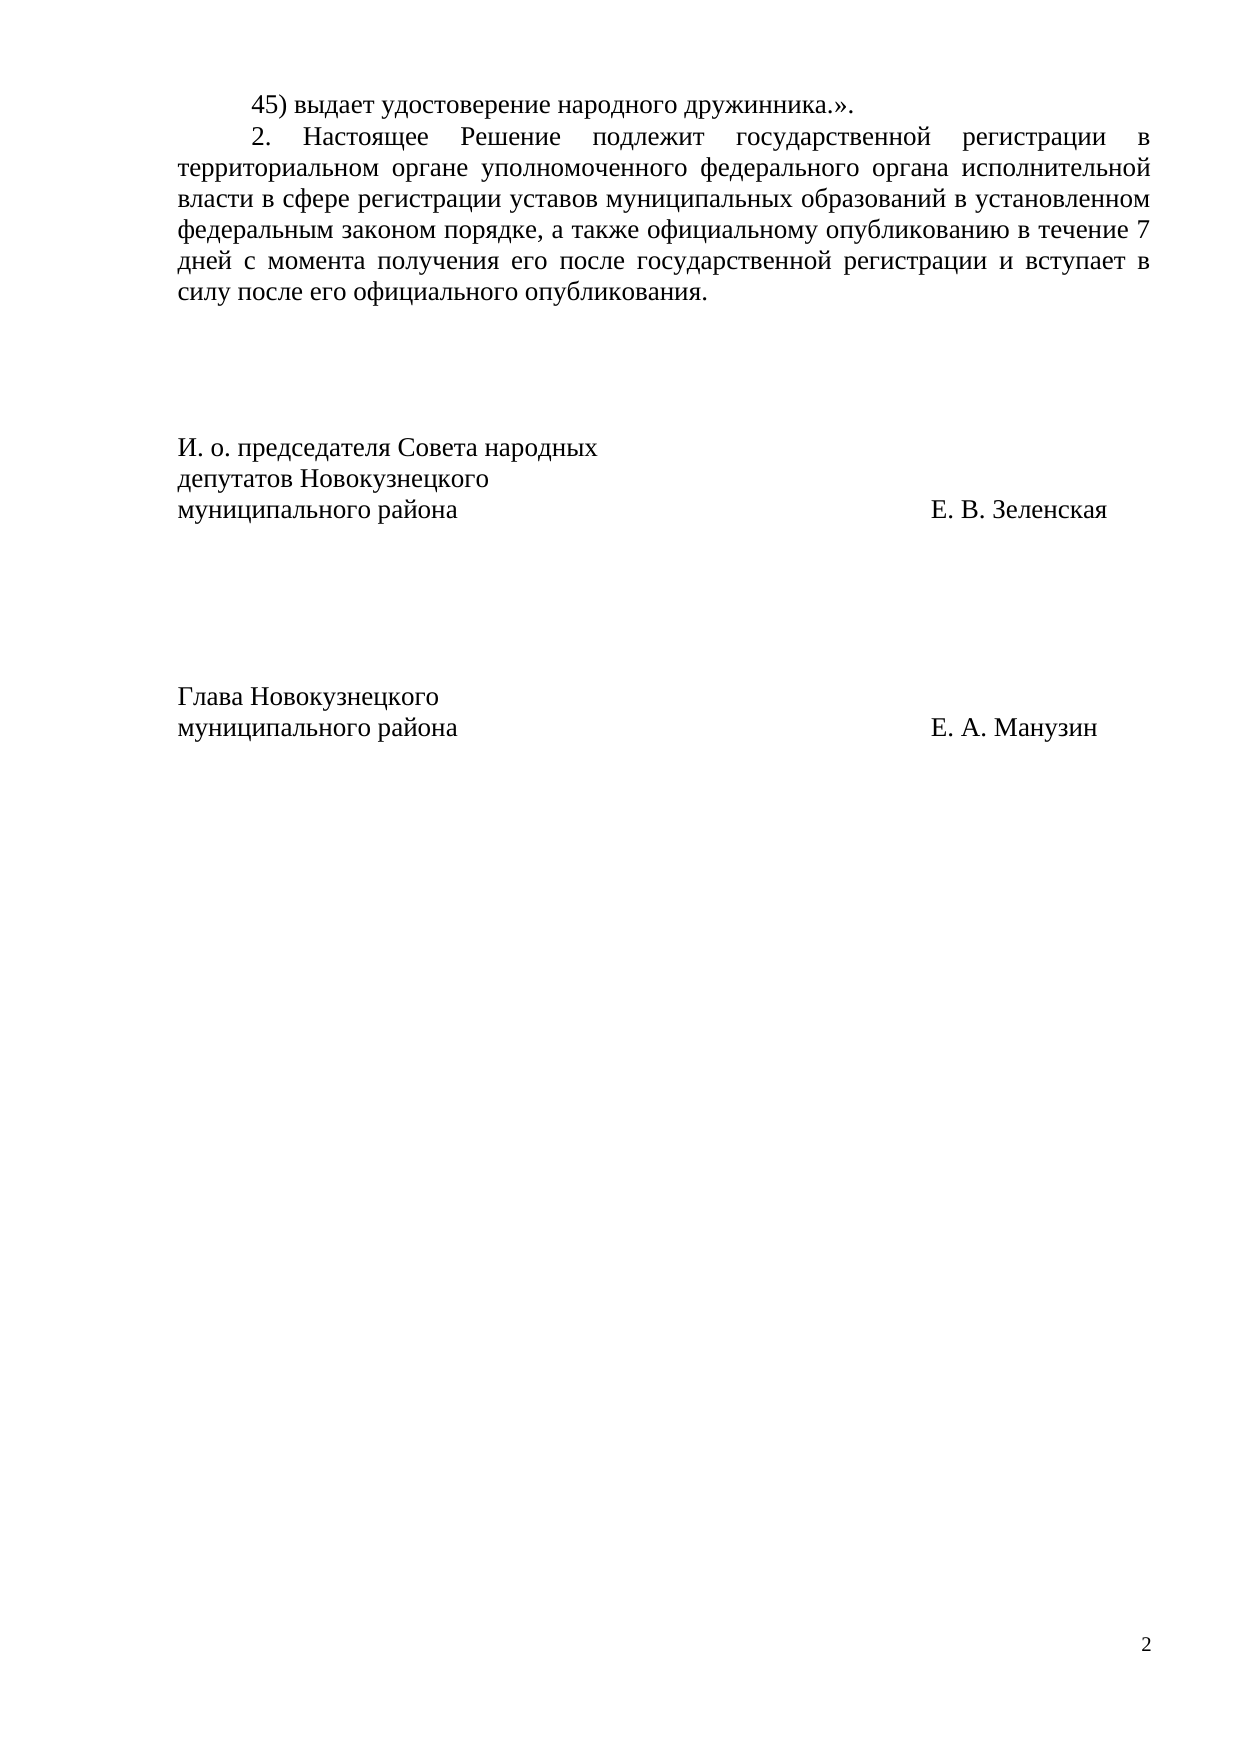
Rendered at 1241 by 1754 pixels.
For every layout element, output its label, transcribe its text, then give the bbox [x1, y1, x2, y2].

text И. о. председателя Совета народных [177, 431, 1152, 462]
text Глава Новокузнецкого [177, 680, 1152, 712]
text 45) выдает удостоверение народного дружинника.». [177, 89, 1152, 120]
text 2. Настоящее Решение подлежит государственной регистрации в территориальном органе уполномоченного федерального органа исполнительной власти в сфере регистрации уставов муниципальных образований в установленном федеральным законом порядке, а также официальному опубликованию в течение 7 дней с момента получения его после государственной регистрации и вступает в силу после его официального опубликования. [177, 120, 1152, 307]
text муниципального района Е. В. Зеленская [177, 493, 1152, 525]
text депутатов Новокузнецкого [177, 462, 1152, 493]
text муниципального района Е. А. Манузин [177, 712, 1152, 743]
